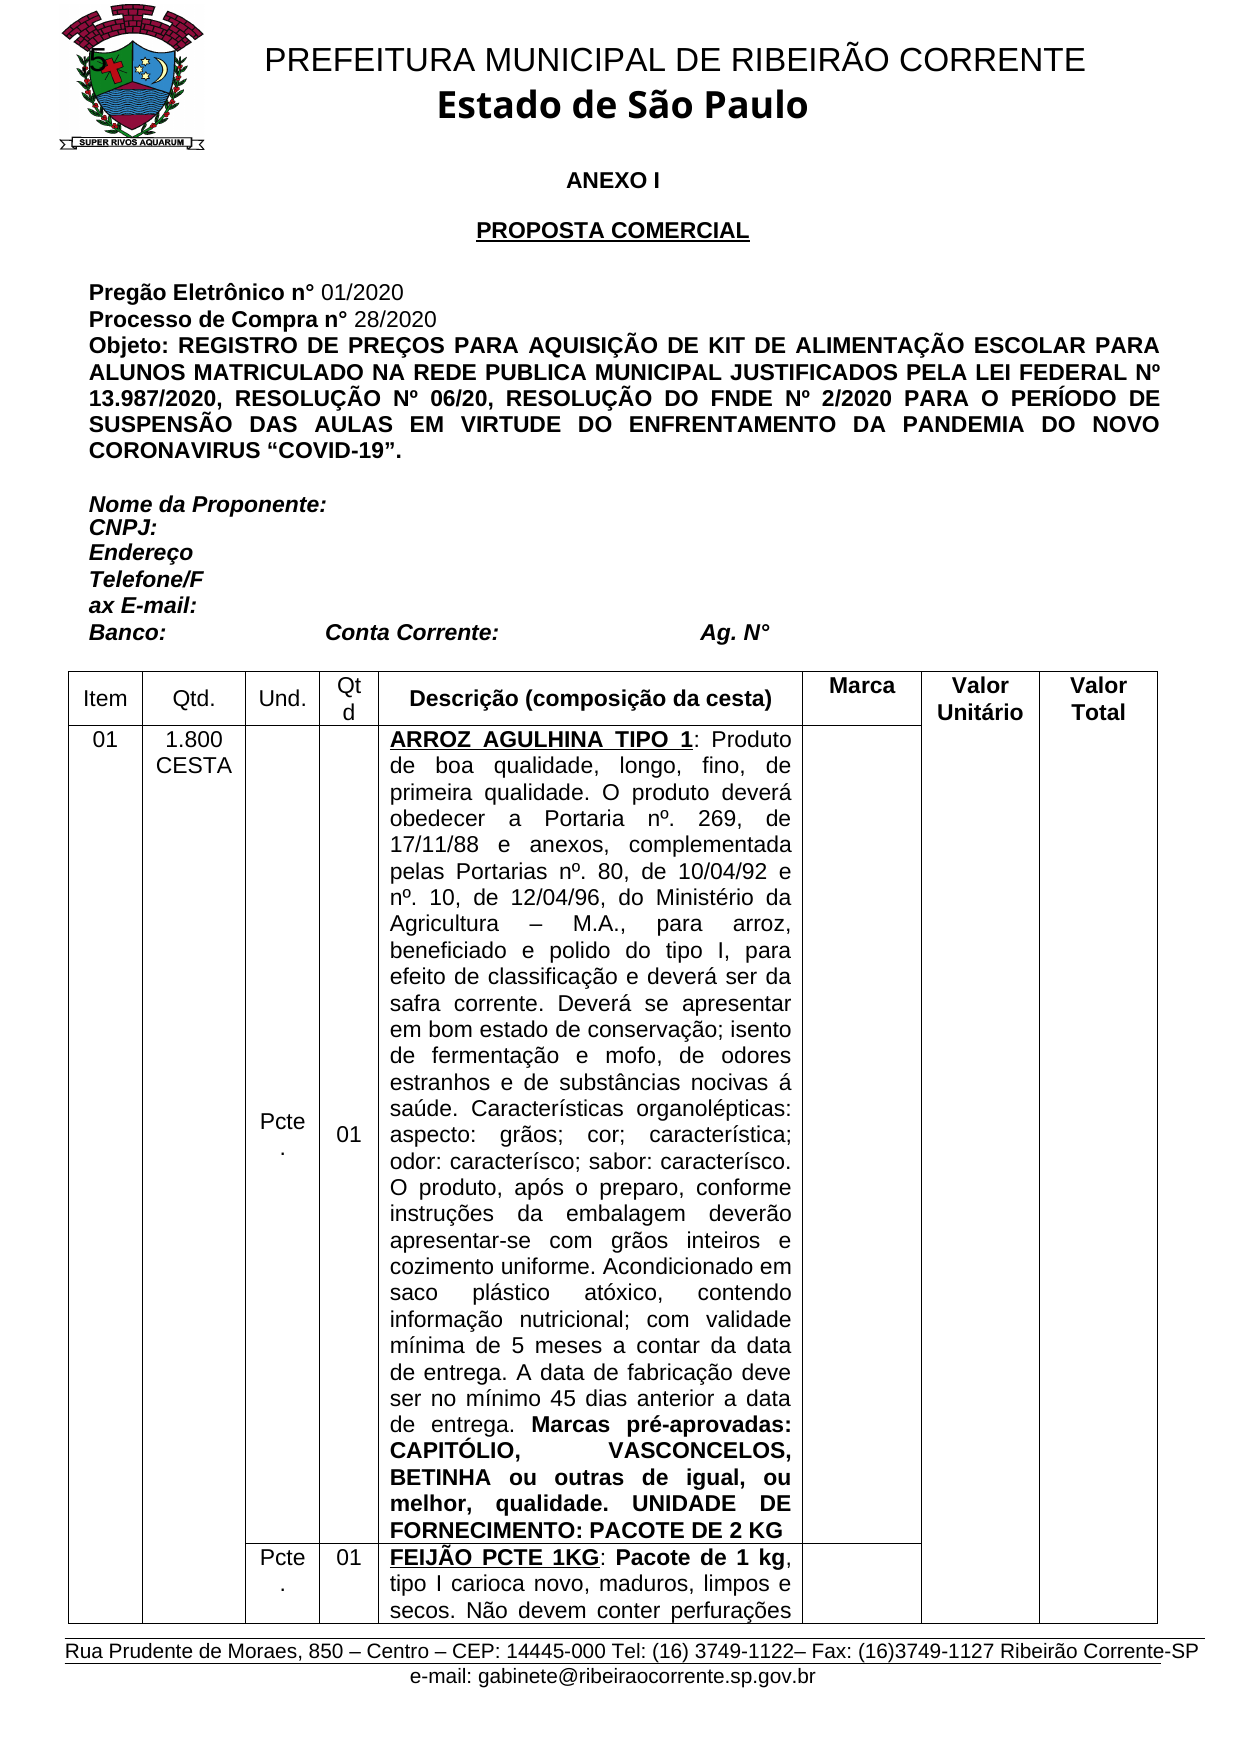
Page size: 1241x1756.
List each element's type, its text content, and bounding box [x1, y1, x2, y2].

picture [59, 4, 205, 150]
table_cell 1.800 CESTA [143, 726, 245, 1623]
text Processo de Compra n° 28/2020 [89, 306, 1161, 332]
text Pregão Eletrônico n° 01/2020 [89, 279, 1161, 306]
text Nome da Proponente: [89, 491, 1161, 517]
table_cell Pcte. [246, 726, 319, 1543]
table_cell [803, 726, 921, 1543]
table_cell ARROZ AGULHINA TIPO 1: Produto de boa qualidade, longo, fino, de primeira qualidade. O produto deverá obedecer a Portaria nº. 269, de 17/11/88 e anexos, complementada pelas Portarias nº. 80, de 10/04/92 e nº. 10, de 12/04/96, do Ministério da Agricultura – M.A., para arroz, beneficiado e polido do tipo I, para efeito de classificação e deverá ser da safra corrente. Deverá se apresentar em bom estado de conservação; isento de fermentação e mofo, de odores estranhos e de substâncias nocivas á saúde. Características organolépticas: aspecto: grãos; cor; característica; odor: caracterísco; sabor: caracterísco. O produto, após o preparo, conforme instruções da embalagem deverão apresentar-se com grãos inteiros e cozimento uniforme. Acondicionado em saco plástico atóxico, contendo informação nutricional; com validade mínima de 5 meses a contar da data de entrega. A data de fabricação deve ser no mínimo 45 dias anterior a data de entrega. Marcas pré-aprovadas: CAPITÓLIO, VASCONCELOS, BETINHA ou outras de igual, ou melhor, qualidade. UNIDADE DE FORNECIMENTO: PACOTE DE 2 KG [379, 726, 802, 1543]
text Banco: Conta Corrente: Ag. N° [89, 618, 1161, 645]
text CNPJ: [89, 518, 1161, 539]
table_cell Pcte. [246, 1544, 319, 1623]
table_header Valor Unitário [922, 672, 1039, 1623]
table_cell 01 [320, 726, 378, 1543]
text PROPOSTA COMERCIAL [359, 217, 866, 243]
text ANEXO I [359, 167, 866, 193]
table_header Marca [803, 672, 921, 725]
text Endereço Telefone/Fax E-mail: [89, 539, 203, 618]
table_header Qtd. [143, 672, 245, 725]
table_cell 01 [320, 1544, 378, 1623]
table_header Qtd [320, 672, 378, 725]
text Objeto: REGISTRO DE PREÇOS PARA AQUISIÇÃO DE KIT DE ALIMENTAÇÃO ESCOLAR PARA ALUNOS MATRICULADO NA REDE PUBLICA MUNICIPAL JUSTIFICADOS PELA LEI FEDERAL Nº 13.987/2020, RESOLUÇÃO Nº 06/20, RESOLUÇÃO DO FNDE Nº 2/2020 PARA O PERÍODO DE SUSPENSÃO DAS AULAS EM VIRTUDE DO ENFRENTAMENTO DA PANDEMIA DO NOVO CORONAVIRUS “COVID-19”. [89, 332, 1161, 464]
table_header Item [69, 672, 142, 725]
table_cell [803, 1544, 921, 1623]
table_header Und. [246, 672, 319, 725]
table_header Descrição (composição da cesta) [379, 672, 802, 725]
table_cell 01 [69, 726, 142, 1623]
table_header Valor Total [1040, 672, 1157, 1623]
